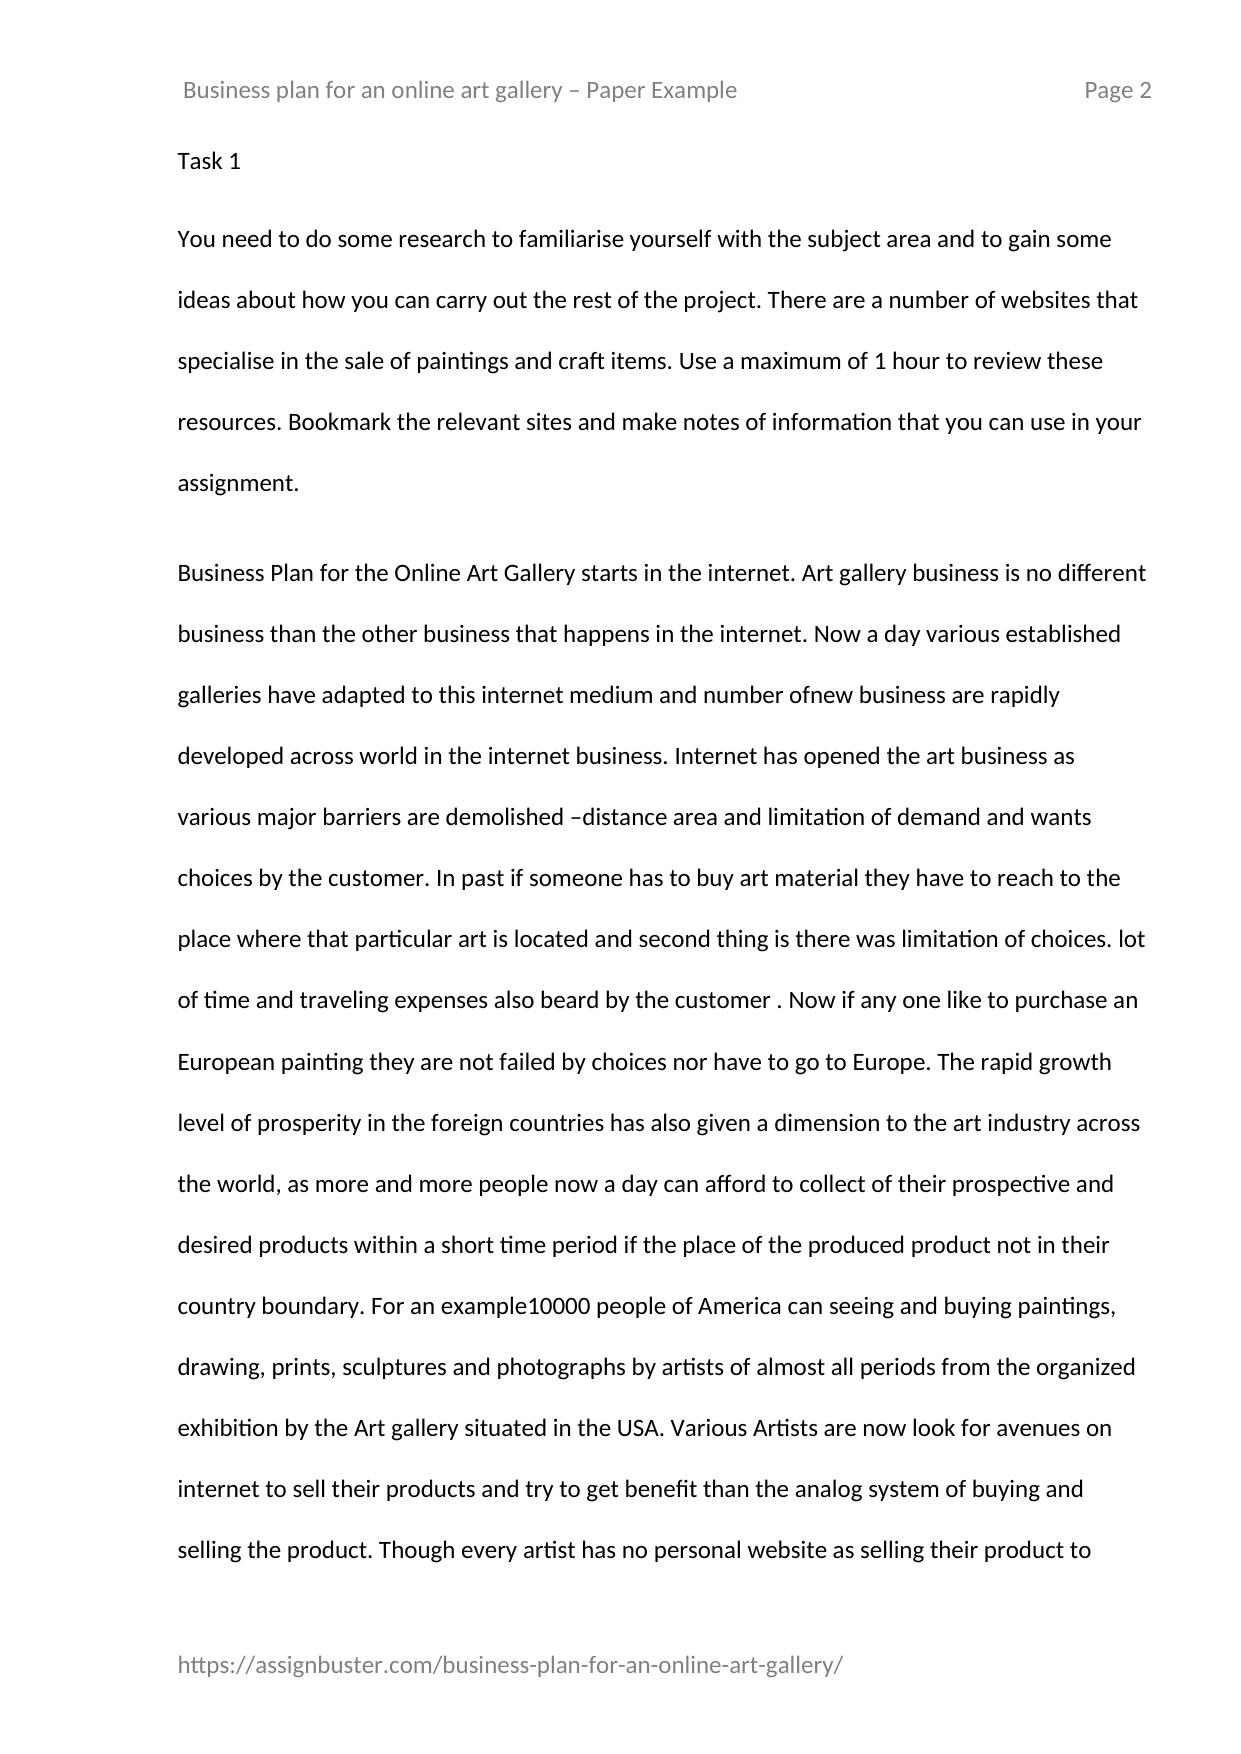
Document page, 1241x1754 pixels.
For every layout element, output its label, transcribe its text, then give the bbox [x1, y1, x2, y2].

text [177, 557, 1152, 1564]
text Task 1 [177, 145, 1152, 176]
text You need to do some research to familiarise yourself with the subject area and to gain some ideas about how you can carry out the rest of the project. There are a number of websites that specialise in the sale of paintings and craft items. Use a maximum of 1 hour to review these resources. Bookmark the relevant sites and make notes of information that you can use in your assignment. [177, 223, 1152, 497]
